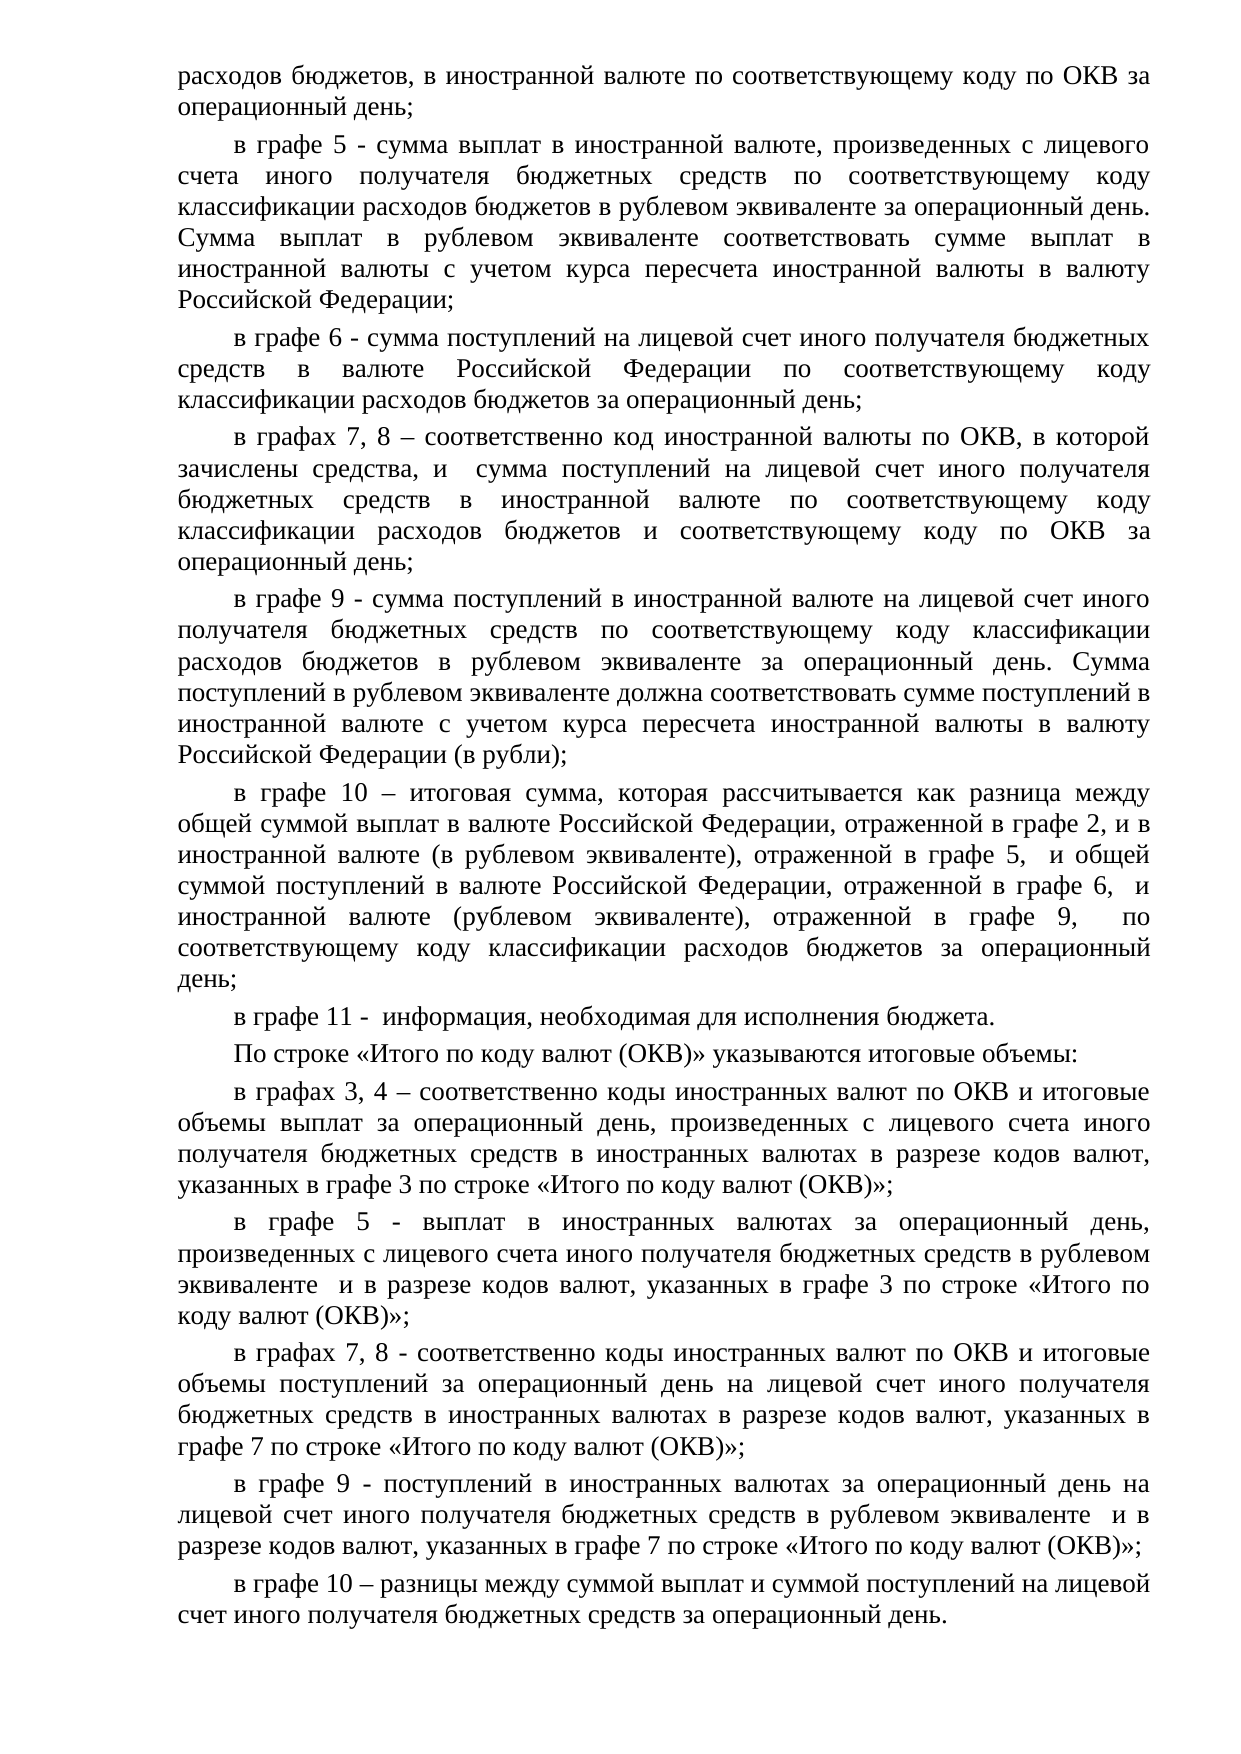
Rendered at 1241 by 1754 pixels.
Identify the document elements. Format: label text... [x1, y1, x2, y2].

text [177, 59, 1152, 121]
text в графах 3, 4 – соответственно коды иностранных валют по ОКВ и итоговые объемы выплат за операционный день, произведенных с лицевого счета иного получателя бюджетных средств в иностранных валютах в разрезе кодов валют, указанных в графе 3 по строке «Итого по коду валют (ОКВ)»; [177, 1075, 1152, 1199]
text в графе 10 – итоговая сумма, которая рассчитывается как разница между общей суммой выплат в валюте Российской Федерации, отраженной в графе 2, и в иностранной валюте (в рублевом эквиваленте), отраженной в графе 5, и общей суммой поступлений в валюте Российской Федерации, отраженной в графе 6, и иностранной валюте (рублевом эквиваленте), отраженной в графе 9, по соответствующему коду классификации расходов бюджетов за операционный день; [177, 776, 1152, 994]
text в графе 11 - информация, необходимая для исполнения бюджета. [177, 1000, 1152, 1031]
text в графе 10 – разницы между суммой выплат и суммой поступлений на лицевой счет иного получателя бюджетных средств за операционный день. [177, 1567, 1152, 1629]
text в графе 5 - выплат в иностранных валютах за операционный день, произведенных с лицевого счета иного получателя бюджетных средств в рублевом эквиваленте и в разрезе кодов валют, указанных в графе 3 по строке «Итого по коду валют (ОКВ)»; [177, 1206, 1152, 1330]
text в графе 9 - поступлений в иностранных валютах за операционный день на лицевой счет иного получателя бюджетных средств в рублевом эквиваленте и в разрезе кодов валют, указанных в графе 7 по строке «Итого по коду валют (ОКВ)»; [177, 1467, 1152, 1561]
text в графах 7, 8 - соответственно коды иностранных валют по ОКВ и итоговые объемы поступлений за операционный день на лицевой счет иного получателя бюджетных средств в иностранных валютах в разрезе кодов валют, указанных в графе 7 по строке «Итого по коду валют (ОКВ)»; [177, 1336, 1152, 1461]
text в графе 9 - сумма поступлений в иностранной валюте на лицевой счет иного получателя бюджетных средств по соответствующему коду классификации расходов бюджетов в рублевом эквиваленте за операционный день. Сумма поступлений в рублевом эквиваленте должна соответствовать сумме поступлений в иностранной валюте с учетом курса пересчета иностранной валюты в валюту Российской Федерации (в рубли); [177, 582, 1152, 769]
text По строке «Итого по коду валют (ОКВ)» указываются итоговые объемы: [177, 1037, 1152, 1068]
text в графе 6 - сумма поступлений на лицевой счет иного получателя бюджетных средств в валюте Российской Федерации по соответствующему коду классификации расходов бюджетов за операционный день; [177, 321, 1152, 414]
text в графе 5 - сумма выплат в иностранной валюте, произведенных с лицевого счета иного получателя бюджетных средств по соответствующему коду классификации расходов бюджетов в рублевом эквиваленте за операционный день. Сумма выплат в рублевом эквиваленте соответствовать сумме выплат в иностранной валюты с учетом курса пересчета иностранной валюты в валюту Российской Федерации; [177, 128, 1152, 314]
text в графах 7, 8 – соответственно код иностранной валюты по ОКВ, в которой зачислены средства, и сумма поступлений на лицевой счет иного получателя бюджетных средств в иностранной валюте по соответствующему коду классификации расходов бюджетов и соответствующему коду по ОКВ за операционный день; [177, 421, 1152, 576]
